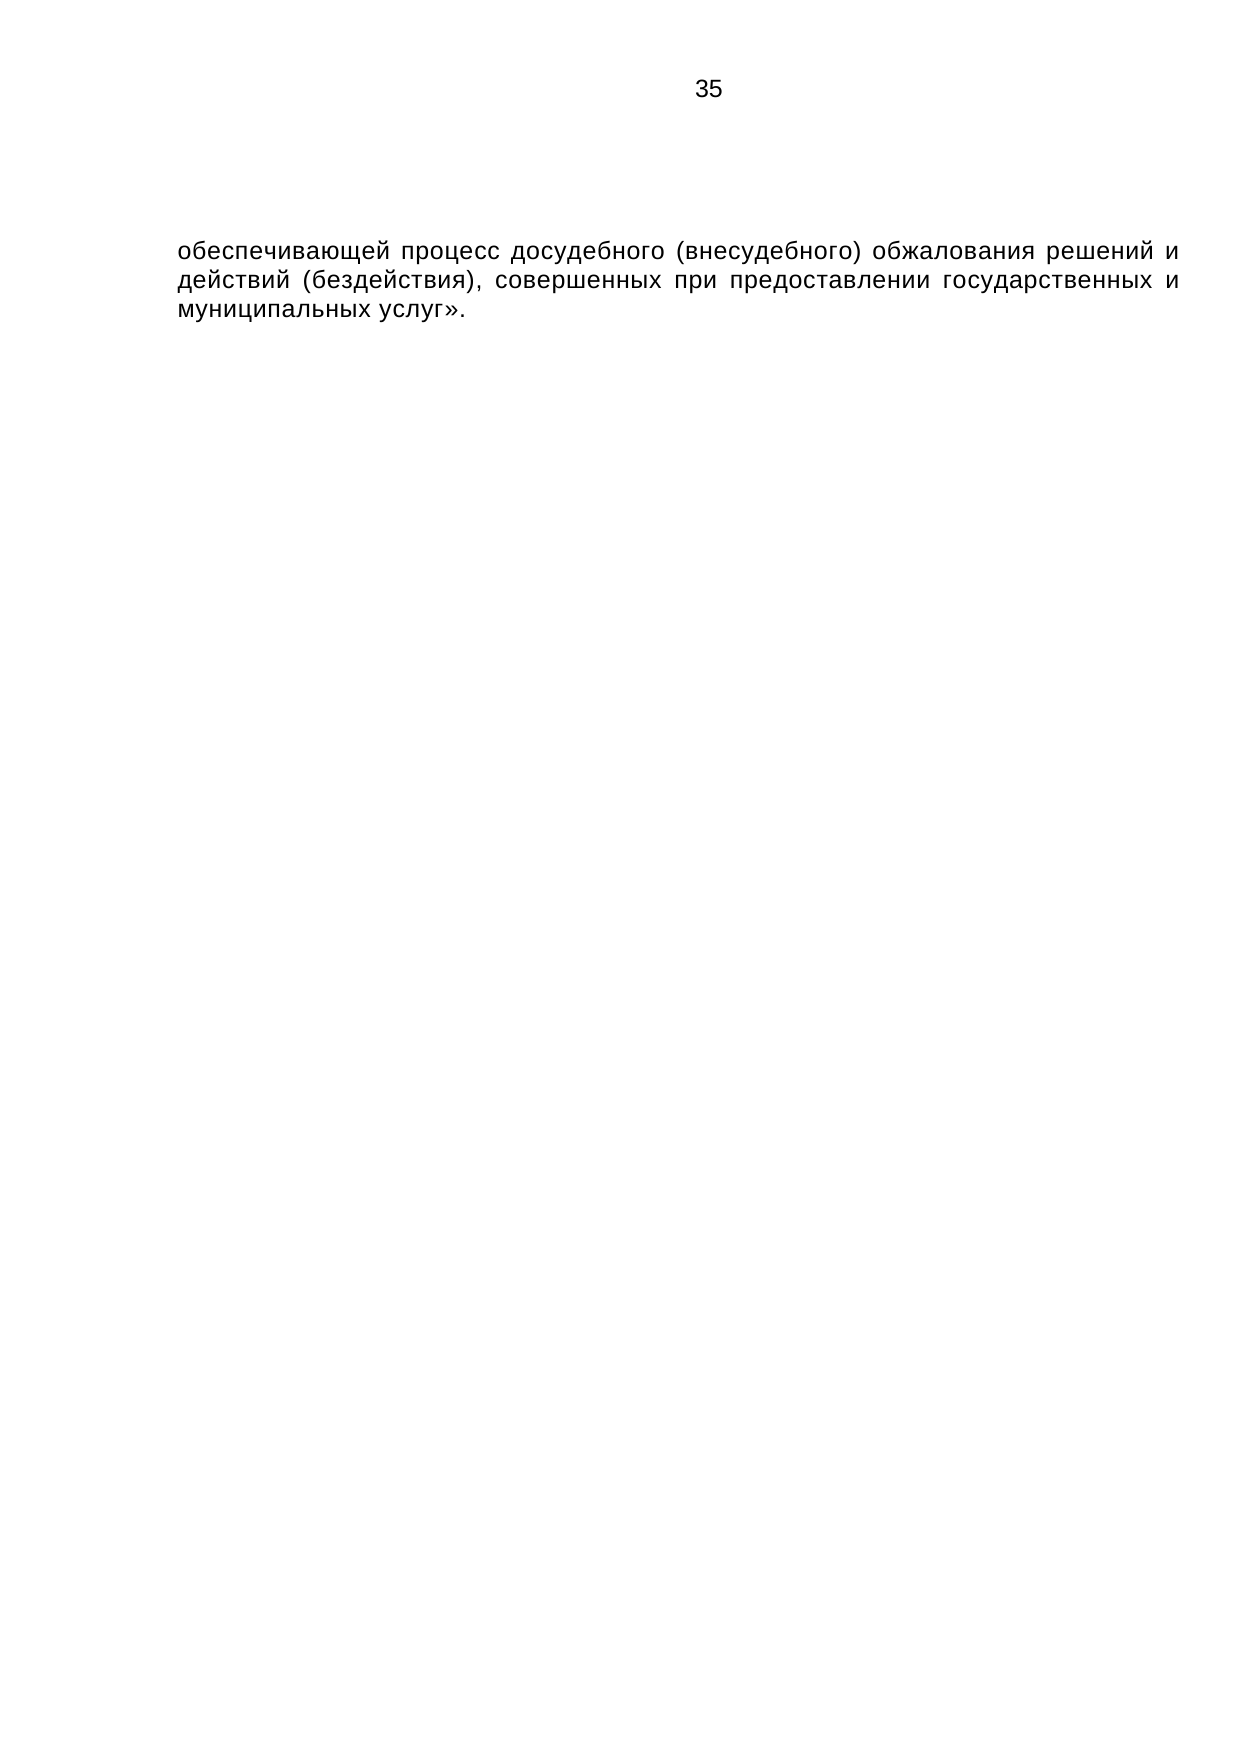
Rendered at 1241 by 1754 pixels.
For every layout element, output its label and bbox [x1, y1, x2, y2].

text [177, 236, 1181, 322]
